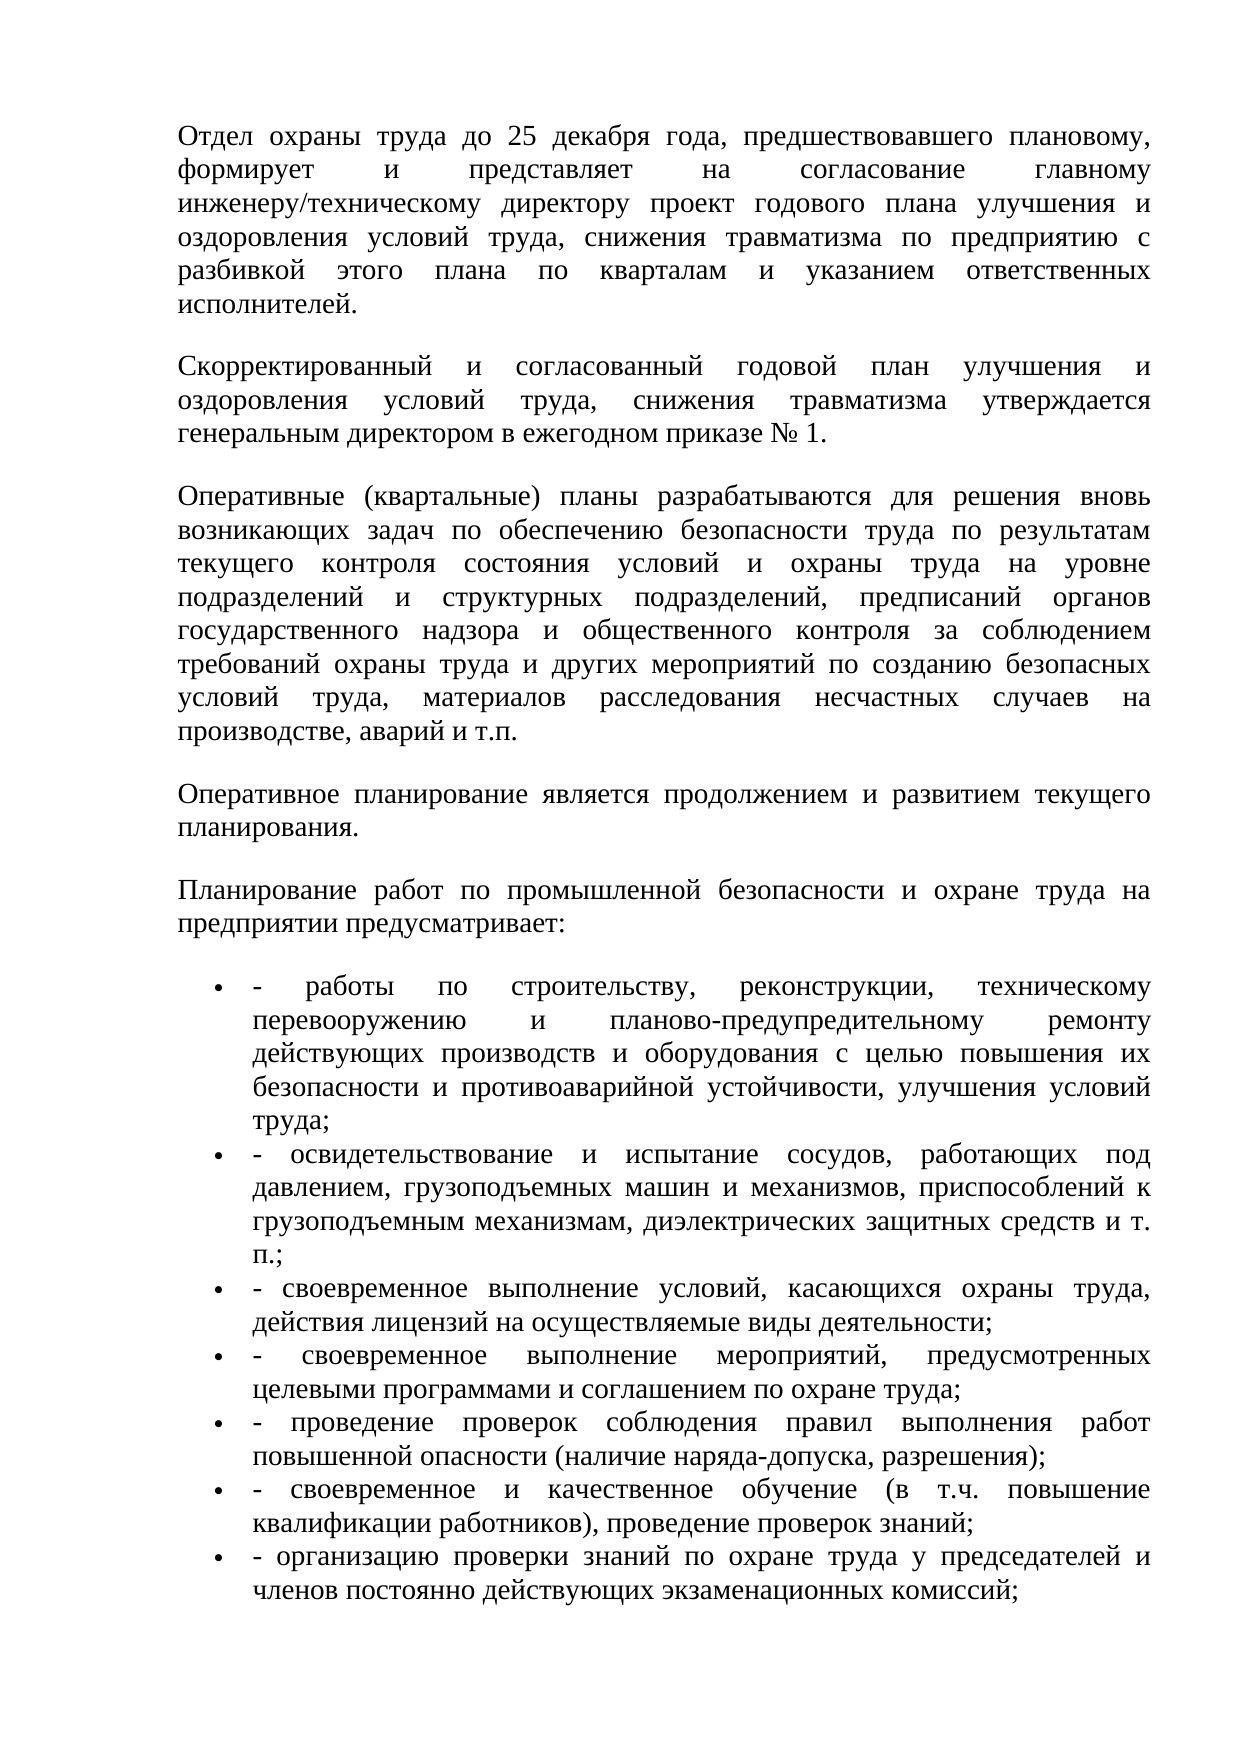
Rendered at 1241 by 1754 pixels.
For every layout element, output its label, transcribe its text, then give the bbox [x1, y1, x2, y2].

text Отдел охраны труда до 25 декабря года, предшествовавшего плановому, формирует и представляет на согласование главному инженеру/техническому директору проект годового плана улучшения и оздоровления условий труда, снижения травматизма по предприятию с разбивкой этого плана по кварталам и указанием ответственных исполнителей. [177, 118, 1152, 319]
list - работы по строительству, реконструкции, техническому перевооружению и планово-предупредительному ремонту действующих производств и оборудования с целью повышения их безопасности и противоаварийной устойчивости, улучшения условий труда; [215, 968, 1152, 1136]
list - своевременное выполнение условий, касающихся охраны труда, действия лицензий на осуществляемые виды деятельности; [215, 1270, 1152, 1337]
text Оперативное планирование является продолжением и развитием текущего планирования. [177, 776, 1152, 843]
list - организацию проверки знаний по охране труда у председателей и членов постоянно действующих экзаменационных комиссий; [215, 1538, 1152, 1606]
text Планирование работ по промышленной безопасности и охране труда на предприятии предусматривает: [177, 872, 1152, 939]
text Оперативные (квартальные) планы разрабатываются для решения вновь возникающих задач по обеспечению безопасности труда по результатам текущего контроля состояния условий и охраны труда на уровне подразделений и структурных подразделений, предписаний органов государственного надзора и общественного контроля за соблюдением требований охраны труда и других мероприятий по созданию безопасных условий труда, материалов расследования несчастных случаев на производстве, аварий и т.п. [177, 478, 1152, 747]
list - проведение проверок соблюдения правил выполнения работ повышенной опасности (наличие наряда-допуска, разрешения); [215, 1404, 1152, 1471]
list - своевременное выполнение мероприятий, предусмотренных целевыми программами и соглашением по охране труда; [215, 1337, 1152, 1404]
list - освидетельствование и испытание сосудов, работающих под давлением, грузоподъемных машин и механизмов, приспособлений к грузоподъемным механизмам, диэлектрических защитных средств и т. п.; [215, 1136, 1152, 1270]
list - своевременное и качественное обучение (в т.ч. повышение квалификации работников), проведение проверок знаний; [215, 1471, 1152, 1538]
text Скорректированный и согласованный годовой план улучшения и оздоровления условий труда, снижения травматизма утверждается генеральным директором в ежегодном приказе № 1. [177, 348, 1152, 449]
